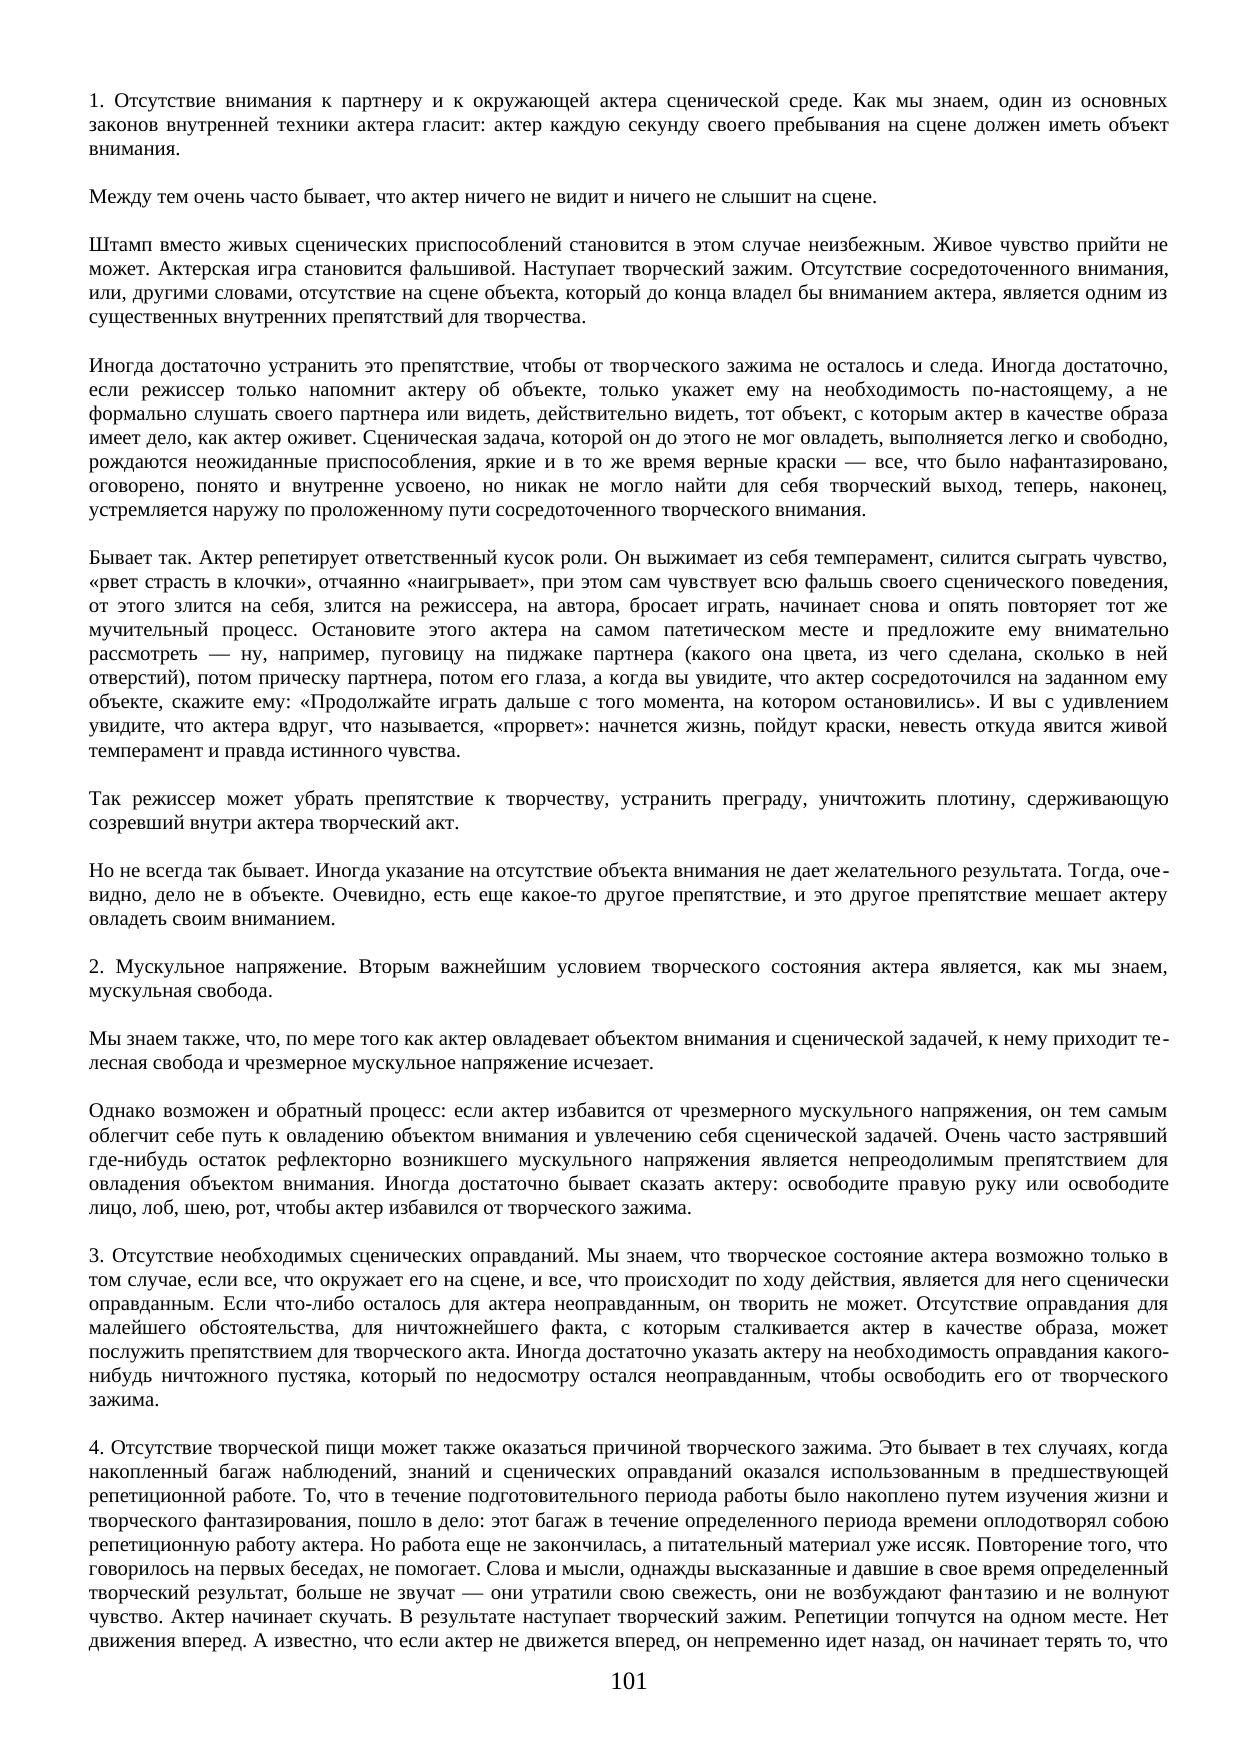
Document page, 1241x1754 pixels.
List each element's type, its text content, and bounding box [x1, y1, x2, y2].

text Между тем очень часто бывает, что актер ничего не видит и ничего не слышит на сцене. [89, 184, 1169, 208]
text 2. Мускульное напряжение. Вторым важнейшим условием творческого состояния актера является, как мы знаем, мускульная свобода. [89, 954, 1169, 1002]
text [89, 1435, 1169, 1652]
text Штамп вместо живых сценических приспособлений становится в этом случае неизбежным. Живое чувство прийти не может. Актерская игра становится фальшивой. Наступает творческий зажим. Отсутствие сосредоточенного внимания, или, другими словами, отсутствие на сцене объекта, который до конца владел бы вниманием актера, является одним из существенных внутренних препятствий для творчества. [89, 232, 1169, 328]
text Так режиссер может убрать препятствие к творчеству, устранить преграду, уничтожить плотину, сдерживающую созревший внутри актера творческий акт. [89, 786, 1169, 834]
text Бывает так. Актер репетирует ответственный кусок роли. Он выжимает из себя темперамент, силится сыграть чувство, «рвет страсть в клочки», отчаянно «наигрывает», при этом сам чувствует всю фальшь своего сценического поведения, от этого злится на себя, злится на режиссера, на автора, бросает играть, начинает снова и опять повторяет тот же мучительный процесс. Остановите этого актера на самом патетическом месте и предложите ему внимательно рассмотреть — ну, например, пуговицу на пиджаке партнера (какого она цвета, из чего сделана, сколько в ней отверстий), потом прическу партнера, потом его глаза, а когда вы увидите, что актер сосредоточился на заданном ему объекте, скажите ему: «Продолжайте играть дальше с того момента, на котором остановились». И вы с удивлением увидите, что актера вдруг, что называется, «прорвет»: начнется жизнь, пойдут краски, невесть откуда явится живой темперамент и правда истинного чувства. [89, 545, 1169, 762]
text Однако возможен и обратный процесс: если актер избавится от чрезмерного мускульного напряжения, он тем самым облегчит себе путь к овладению объектом внимания и увлечению себя сценической задачей. Очень часто застрявший где-нибудь остаток рефлекторно возникшего мускульного напряжения является непреодолимым препятствием для овладения объектом внимания. Иногда достаточно бывает сказать актеру: освободите правую руку или освободите лицо, лоб, шею, рот, чтобы актер избавился от творческого зажима. [89, 1098, 1169, 1219]
text 1. Отсутствие внимания к партнеру и к окружающей актера сценической среде. Как мы знаем, один из основных законов внутренней техники актера гласит: актер каждую секунду своего пребывания на сцене должен иметь объект внимания. [89, 88, 1169, 160]
text Иногда достаточно устранить это препятствие, чтобы от творческого зажима не осталось и следа. Иногда достаточно, если режиссер только напомнит актеру об объекте, только укажет ему на необходимость по-настоящему, а не формально слушать своего партнера или видеть, действительно видеть, тот объект, с которым актер в качестве образа имеет дело, как актер оживет. Сценическая задача, которой он до этого не мог овладеть, выполняется легко и свободно, рождаются неожиданные приспособления, яркие и в то же время верные краски — все, что было нафантазировано, оговорено, понято и внутренне усвоено, но никак не могло найти для себя творческий выход, теперь, наконец, устремляется наружу по проложенному пути сосредоточенного творческого внимания. [89, 352, 1169, 521]
text Но не всегда так бывает. Иногда указание на отсутствие объекта внимания не дает желательного результата. Тогда, очевидно, дело не в объекте. Очевидно, есть еще какое-то другое препятствие, и это другое препятствие мешает актеру овладеть своим вниманием. [89, 858, 1169, 930]
text Мы знаем также, что, по мере того как актер овладевает объектом внимания и сценической задачей, к нему приходит телесная свобода и чрезмерное мускульное напряжение исчезает. [89, 1026, 1169, 1074]
text 3. Отсутствие необходимых сценических оправданий. Мы знаем, что творческое состояние актера возможно только в том случае, если все, что окружает его на сцене, и все, что происходит по ходу действия, является для него сценически оправданным. Если что-либо осталось для актера неоправданным, он творить не может. Отсутствие оправдания для малейшего обстоятельства, для ничтожнейшего факта, с которым сталкивается актер в качестве образа, может послужить препятствием для творческого акта. Иногда достаточно указать актеру на необходимость оправдания какого-нибудь ничтожного пустяка, который по недосмотру остался неоправданным, чтобы освободить его от творческого зажима. [89, 1243, 1169, 1411]
